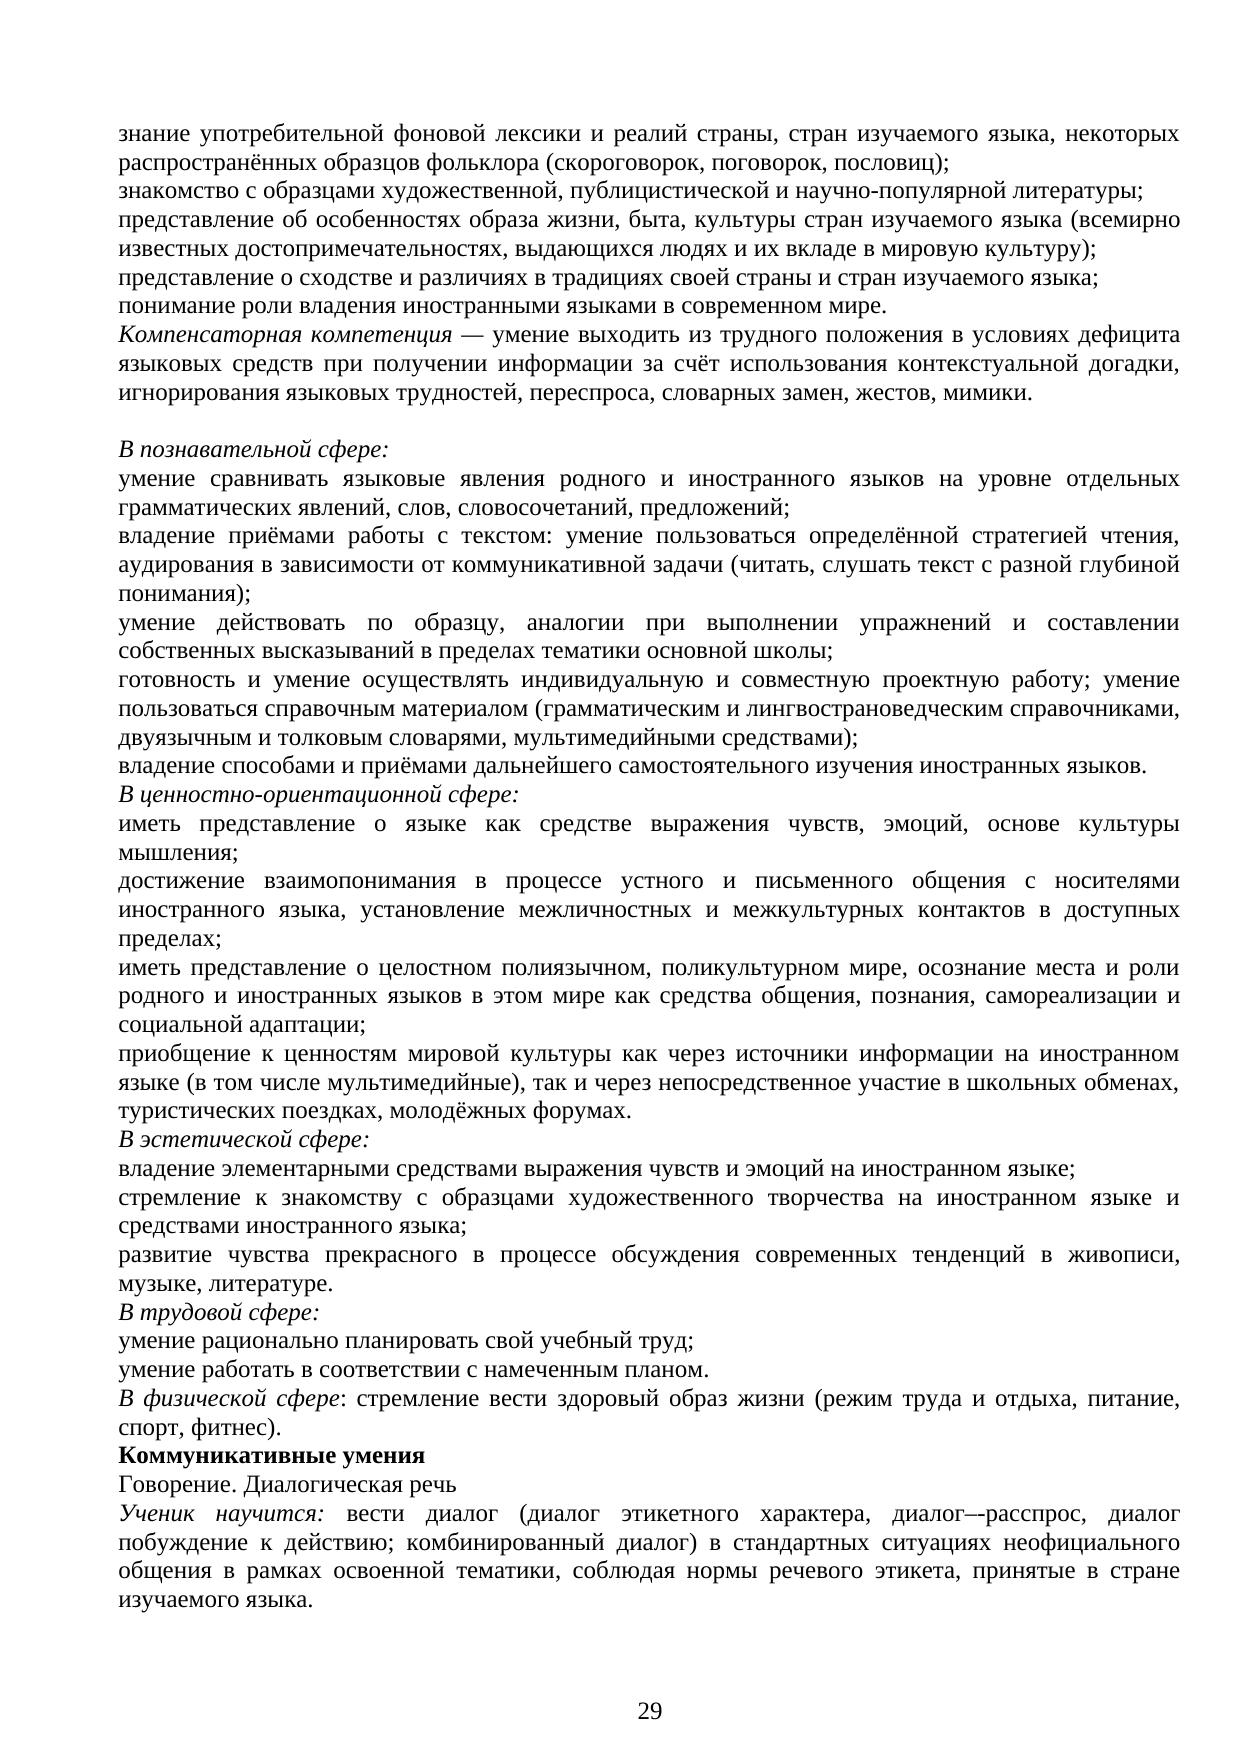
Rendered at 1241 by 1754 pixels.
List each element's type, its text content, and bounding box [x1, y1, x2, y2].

list приобщение к ценностям мировой культуры как через источники информации на иностранном языке (в том числе мультимедийные), так и через непосредственное участие в школьных обменах, туристических поездках, молодёжных форумах. [118, 1038, 1181, 1124]
list владение приёмами работы с текстом: умение пользоваться определённой стратегией чтения, аудирования в зависимости от коммуникативной задачи (читать, слушать текст с разной глубиной понимания); [118, 521, 1181, 607]
list умение рационально планировать свой учебный труд; [118, 1326, 1181, 1354]
list владение способами и приёмами дальнейшего самостоятельного изучения иностранных языков. [118, 751, 1181, 779]
list умение действовать по образцу, аналогии при выполнении упражнений и составлении собственных высказываний в пределах тематики основной школы; [118, 607, 1181, 664]
list умение сравнивать языковые явления родного и иностранного языков на уровне отдельных грамматических явлений, слов, словосочетаний, предложений; [118, 463, 1181, 521]
list умение работать в соответствии с намеченным планом. [118, 1354, 1181, 1383]
list В ценностно-ориентационной сфере: [118, 779, 1181, 808]
list Коммуникативные умения [118, 1441, 1181, 1469]
list В познавательной сфере: [118, 434, 1181, 463]
list Ученик научится: вести диалог (диалог этикетного характера, диалог–-расспрос, диалог побуждение к действию; комбинированный диалог) в стандартных ситуациях неофициального общения в рамках освоенной тематики, соблюдая нормы речевого этикета, принятые в стране изучаемого языка. [118, 1498, 1181, 1613]
list Компенсаторная компетенция — умение выходить из трудного положения в условиях дефицита языковых средств при получении информации за счёт использования контекстуальной догадки, игнорирования языковых трудностей, переспроса, словарных замен, жестов, мимики. [118, 319, 1181, 406]
list знание употребительной фоновой лексики и реалий страны, стран изучаемого языка, некоторых распространённых образцов фольклора (скороговорок, поговорок, пословиц); [118, 118, 1181, 176]
list иметь представление о языке как средстве выражения чувств, эмоций, основе культуры мышления; [118, 808, 1181, 866]
list владение элементарными средствами выражения чувств и эмоций на иностранном языке; стремление к знакомству с образцами художественного творчества на иностранном языке и средствами иностранного языка; [118, 1153, 1181, 1239]
list представление о сходстве и различиях в традициях своей страны и стран изучаемого языка; понимание роли владения иностранными языками в современном мире. [118, 262, 1181, 319]
list знакомство с образцами художественной, публицистической и научно-популярной литературы; [118, 176, 1181, 204]
list В физической сфере: стремление вести здоровый образ жизни (режим труда и отдыха, питание, спорт, фитнес). [118, 1383, 1181, 1441]
list иметь представление о целостном полиязычном, поликультурном мире, осознание места и роли родного и иностранных языков в этом мире как средства общения, познания, самореализации и социальной адаптации; [118, 952, 1181, 1038]
list достижение взаимопонимания в процессе устного и письменного общения с носителями иностранного языка, установление межличностных и межкультурных контактов в доступных пределах; [118, 866, 1181, 952]
list готовность и умение осуществлять индивидуальную и совместную проектную работу; умение пользоваться справочным материалом (грамматическим и лингвострановедческим справочниками, двуязычным и толковым словарями, мультимедийными средствами); [118, 664, 1181, 751]
list В трудовой сфере: [118, 1297, 1181, 1326]
list представление об особенностях образа жизни, быта, культуры стран изучаемого языка (всемирно известных достопримечательностях, выдающихся людях и их вкладе в мировую культуру); [118, 204, 1181, 262]
list развитие чувства прекрасного в процессе обсуждения современных тенденций в живописи, музыке, литературе. [118, 1239, 1181, 1297]
list В эстетической сфере: [118, 1124, 1181, 1153]
list Говорение. Диалогическая речь [118, 1469, 1181, 1498]
